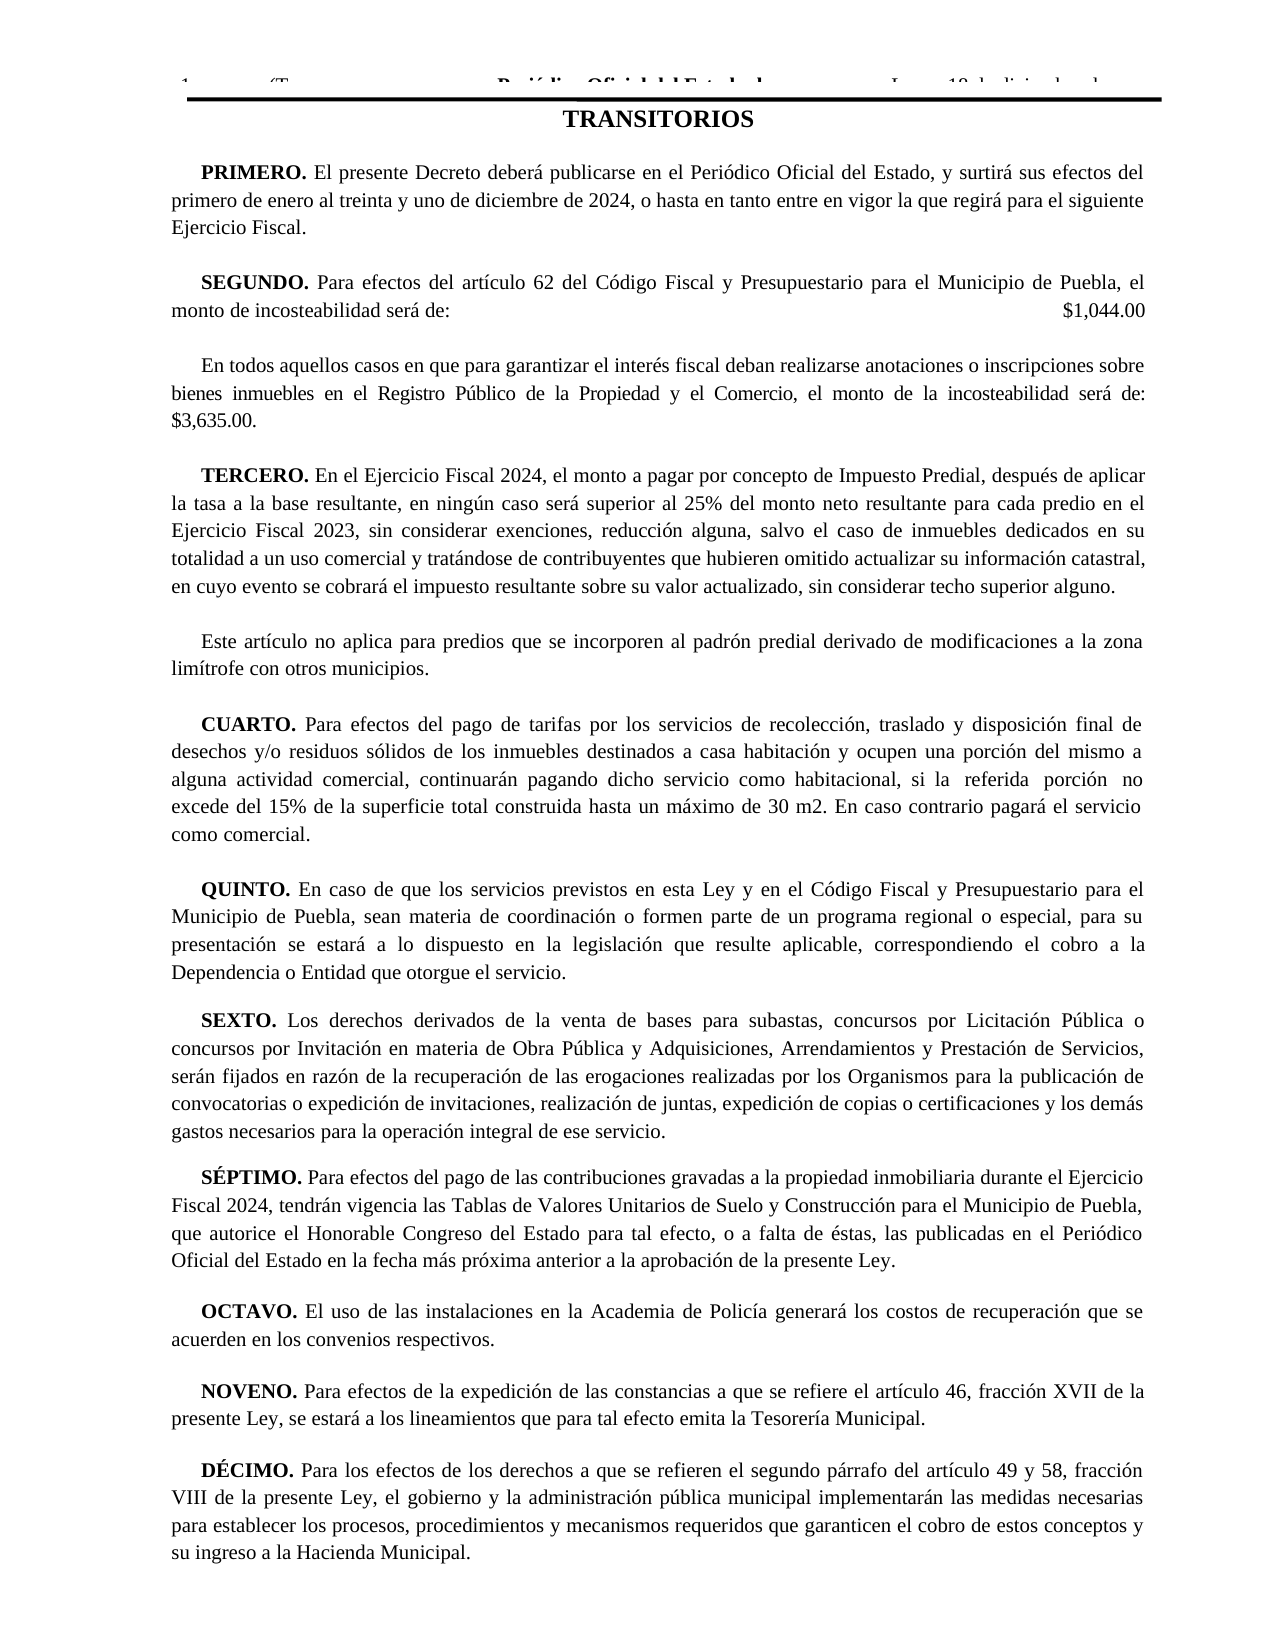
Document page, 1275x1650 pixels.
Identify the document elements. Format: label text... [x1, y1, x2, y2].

text QUINTO. En caso de que los servicios previstos en esta Ley y en el Código Fiscal y Presupuestario para el Municipio de Puebla, sean materia de coordinación o formen parte de un programa regional o especial, para su presentación se estará a lo dispuesto en la legislación que resulte aplicable, correspondiendo el cobro a la Dependencia o Entidad que otorgue el servicio. [171, 877, 1145, 984]
text SEGUNDO. Para efectos del artículo 62 del Código Fiscal y Presupuestario para el Municipio de Puebla, el monto de incosteabilidad será de: $1,044.00 [171, 270, 1146, 322]
text DÉCIMO. Para los efectos de los derechos a que se refieren el segundo párrafo del artículo 49 y 58, fracción VIII de la presente Ley, el gobierno y la administración pública municipal implementarán las medidas necesarias para establecer los procesos, procedimientos y mecanismos requeridos que garanticen el cobro de estos conceptos y su ingreso a la Hacienda Municipal. [171, 1457, 1145, 1564]
text SÉPTIMO. Para efectos del pago de las contribuciones gravadas a la propiedad inmobiliaria durante el Ejercicio Fiscal 2024, tendrán vigencia las Tablas de Valores Unitarios de Suelo y Construcción para el Municipio de Puebla, que autorice el Honorable Congreso del Estado para tal efecto, o a falta de éstas, las publicadas en el Periódico Oficial del Estado en la fecha más próxima anterior a la aprobación de la presente Ley. [171, 1165, 1145, 1272]
text TERCERO. En el Ejercicio Fiscal 2024, el monto a pagar por concepto de Impuesto Predial, después de aplicar la tasa a la base resultante, en ningún caso será superior al 25% del monto neto resultante para cada predio en el Ejercicio Fiscal 2023, sin considerar exenciones, reducción alguna, salvo el caso de inmuebles dedicados en su totalidad a un uso comercial y tratándose de contribuyentes que hubieren omitido actualizar su información catastral, en cuyo evento se cobrará el impuesto resultante sobre su valor actualizado, sin considerar techo superior alguno. [171, 463, 1146, 598]
text En todos aquellos casos en que para garantizar el interés fiscal deban realizarse anotaciones o inscripciones sobre bienes inmuebles en el Registro Público de la Propiedad y el Comercio, el monto de la incosteabilidad será de: $3,635.00. [171, 353, 1146, 432]
text NOVENO. Para efectos de la expedición de las constancias a que se refiere el artículo 46, fracción XVII de la presente Ley, se estará a los lineamientos que para tal efecto emita la Tesorería Municipal. [171, 1378, 1146, 1430]
text CUARTO. Para efectos del pago de tarifas por los servicios de recolección, traslado y disposición final de desechos y/o residuos sólidos de los inmuebles destinados a casa habitación y ocupen una porción del mismo a alguna actividad comercial, continuarán pagando dicho servicio como habitacional, si la referida porción no excede del 15% de la superficie total construida hasta un máximo de 30 m2. En caso contrario pagará el servicio como comercial. [171, 712, 1143, 846]
text OCTAVO. El uso de las instalaciones en la Academia de Policía generará los costos de recuperación que se acuerden en los convenios respectivos. [171, 1299, 1144, 1351]
text SEXTO. Los derechos derivados de la venta de bases para subastas, concursos por Licitación Pública o concursos por Invitación en materia de Obra Pública y Adquisiciones, Arrendamientos y Prestación de Servicios, serán fijados en razón de la recuperación de las erogaciones realizadas por los Organismos para la publicación de convocatorias o expedición de invitaciones, realización de juntas, expedición de copias o certificaciones y los demás gastos necesarios para la operación integral de ese servicio. [171, 1008, 1145, 1143]
text Este artículo no aplica para predios que se incorporen al padrón predial derivado de modificaciones a la zona limítrofe con otros municipios. [171, 629, 1144, 680]
text TRANSITORIOS [136, 104, 1181, 133]
text PRIMERO. El presente Decreto deberá publicarse en el Periódico Oficial del Estado, y surtirá sus efectos del primero de enero al treinta y uno de diciembre de 2024, o hasta en tanto entre en vigor la que regirá para el siguiente Ejercicio Fiscal. [171, 160, 1144, 239]
